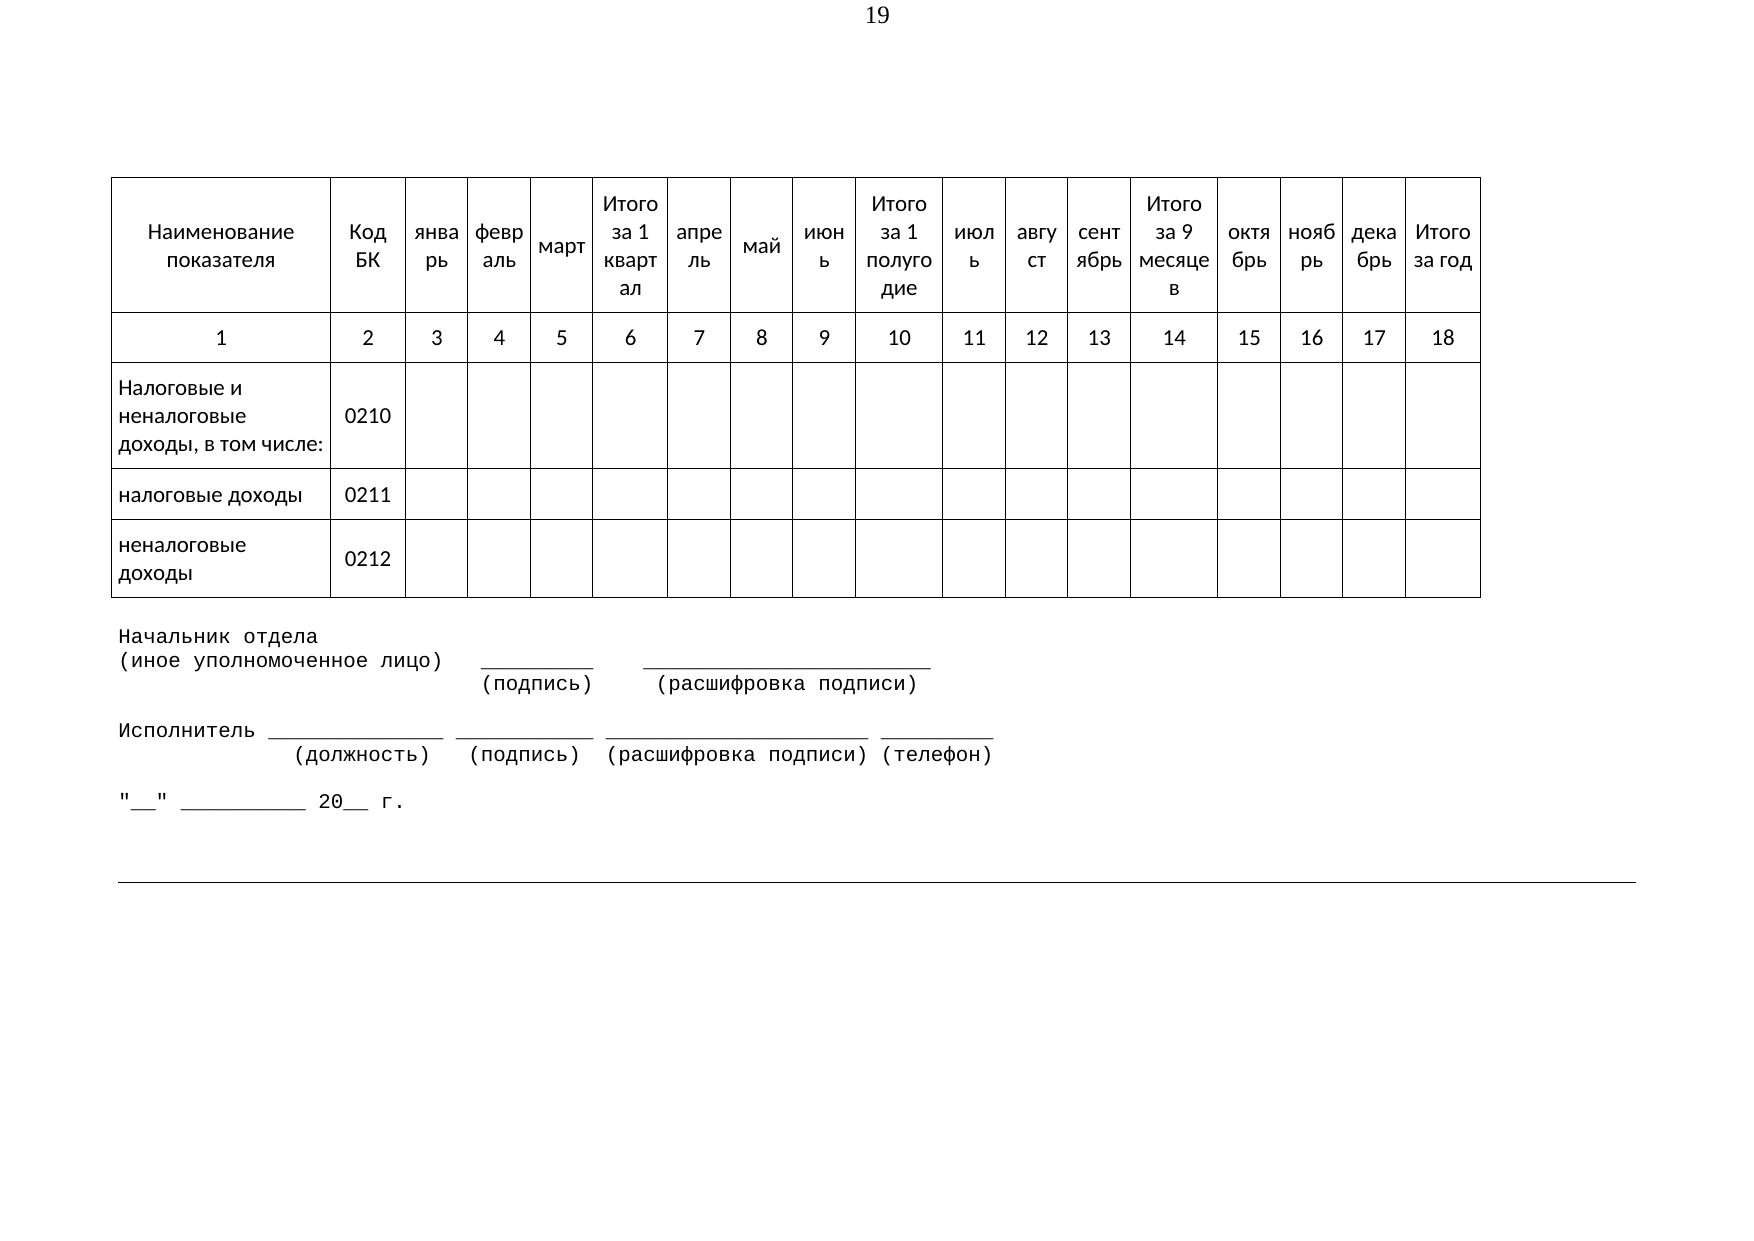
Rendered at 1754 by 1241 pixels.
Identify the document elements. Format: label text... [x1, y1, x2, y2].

table_cell 0212 [331, 520, 405, 597]
table_cell 3 [406, 313, 467, 362]
table_header май [731, 178, 792, 312]
table_cell [468, 469, 530, 518]
table_cell 2 [331, 313, 405, 362]
table_cell [1006, 520, 1067, 597]
table_cell [1068, 469, 1130, 518]
table_cell 10 [856, 313, 942, 362]
text (иное уполномоченное лицо) _________ _______________________ [118, 649, 1636, 673]
table_header Итого за год [1406, 178, 1480, 312]
table_cell 1 [112, 313, 330, 362]
table_cell 13 [1068, 313, 1130, 362]
table_cell [668, 363, 730, 468]
table_cell [593, 520, 667, 597]
table_cell [1343, 469, 1405, 518]
table_header октябрь [1218, 178, 1280, 312]
table_cell [1131, 469, 1217, 518]
table_cell [468, 363, 530, 468]
table_cell [793, 363, 855, 468]
table_cell [1406, 363, 1480, 468]
table_cell [1406, 469, 1480, 518]
table_cell [1131, 520, 1217, 597]
table_header январь [406, 178, 467, 312]
table_header Итого за 9 месяцев [1131, 178, 1217, 312]
table_cell [1281, 469, 1342, 518]
table_cell [731, 363, 792, 468]
table_cell [856, 363, 942, 468]
table_cell [1343, 363, 1405, 468]
table_cell 4 [468, 313, 530, 362]
table_cell [856, 469, 942, 518]
table_cell [943, 363, 1005, 468]
table_cell [406, 520, 467, 597]
text Начальник отдела [118, 626, 1636, 649]
table_cell [1006, 469, 1067, 518]
table_cell 16 [1281, 313, 1342, 362]
table_header март [531, 178, 592, 312]
table_cell [1068, 363, 1130, 468]
table_cell [1006, 363, 1067, 468]
table_cell [1218, 363, 1280, 468]
table_cell 14 [1131, 313, 1217, 362]
table_header Код БК [331, 178, 405, 312]
table_cell [731, 469, 792, 518]
table_cell [856, 520, 942, 597]
table_cell 11 [943, 313, 1005, 362]
table_cell [668, 520, 730, 597]
text (должность) (подпись) (расшифровка подписи) (телефон) [118, 744, 1636, 768]
table_header Итого за 1 квартал [593, 178, 667, 312]
text "__" __________ 20__ г. [118, 791, 1636, 815]
table_cell [731, 520, 792, 597]
table_cell Налоговые и неналоговые доходы, в том числе: [112, 363, 330, 468]
table_cell 12 [1006, 313, 1067, 362]
table_header апрель [668, 178, 730, 312]
table_cell 7 [668, 313, 730, 362]
table_cell [406, 363, 467, 468]
table_cell 8 [731, 313, 792, 362]
table_header декабрь [1343, 178, 1405, 312]
table_cell [668, 469, 730, 518]
table_cell 0211 [331, 469, 405, 518]
table_cell [1131, 363, 1217, 468]
table_cell [531, 363, 592, 468]
table_cell [1218, 520, 1280, 597]
table_cell [468, 520, 530, 597]
table_cell [531, 520, 592, 597]
table_header сентябрь [1068, 178, 1130, 312]
table_cell [1068, 520, 1130, 597]
table_cell [531, 469, 592, 518]
table_cell [593, 469, 667, 518]
table_header июль [943, 178, 1005, 312]
table_header Наименование показателя [112, 178, 330, 312]
table_cell 9 [793, 313, 855, 362]
text (подпись) (расшифровка подписи) [118, 673, 1636, 697]
table_cell [1281, 520, 1342, 597]
table_cell [793, 520, 855, 597]
table_cell [793, 469, 855, 518]
text Исполнитель ______________ ___________ _____________________ _________ [118, 721, 1636, 744]
table_header август [1006, 178, 1067, 312]
table_header ноябрь [1281, 178, 1342, 312]
table_cell [943, 520, 1005, 597]
table_cell [593, 363, 667, 468]
table_cell неналоговые доходы [112, 520, 330, 597]
table_header февраль [468, 178, 530, 312]
table_cell [406, 469, 467, 518]
table_header Итого за 1 полугодие [856, 178, 942, 312]
table_cell 6 [593, 313, 667, 362]
table_cell [1281, 363, 1342, 468]
table_cell [1406, 520, 1480, 597]
table_cell [943, 469, 1005, 518]
table_cell 17 [1343, 313, 1405, 362]
table_header июнь [793, 178, 855, 312]
table_cell 18 [1406, 313, 1480, 362]
table_cell [1218, 469, 1280, 518]
table_cell 5 [531, 313, 592, 362]
table_cell 0210 [331, 363, 405, 468]
table_cell 15 [1218, 313, 1280, 362]
table_cell налоговые доходы [112, 469, 330, 518]
table_cell [1343, 520, 1405, 597]
